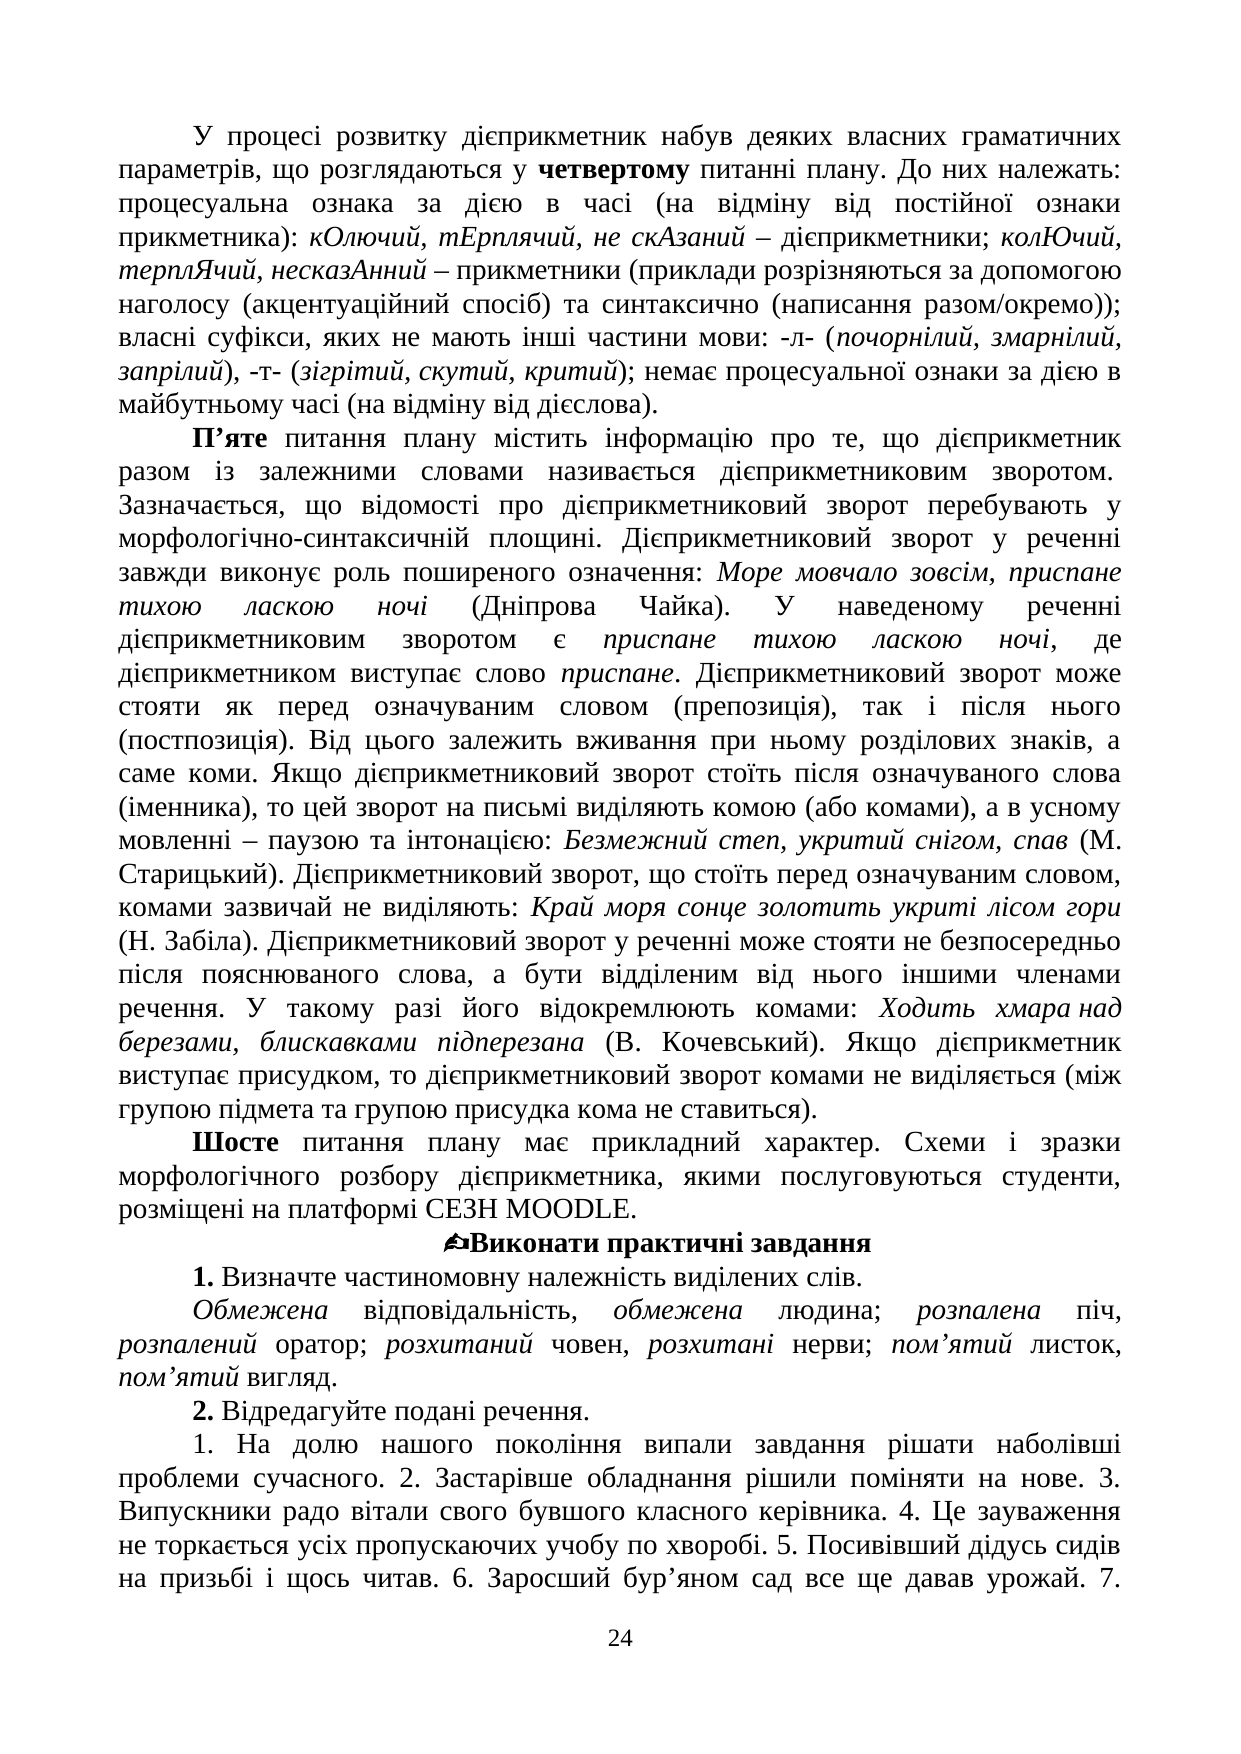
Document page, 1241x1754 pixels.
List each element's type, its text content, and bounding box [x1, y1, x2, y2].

text Шосте питання плану має прикладний характер. Схеми і зразки морфологічного розбору дієприкметника, якими послуговуються студенти, розміщені на платформі СЕЗН MOODLE. [118, 1124, 1122, 1225]
text Виконати практичні завдання [118, 1225, 1122, 1259]
text П’яте питання плану містить інформацію про те, що дієприкметник разом із залежними словами називається дієприкметниковим зворотом. Зазначається, що відомості про дієприкметниковий зворот перебувають у морфологічно-синтаксичній площині. Дієприкметниковий зворот у реченні завжди виконує роль поширеного означення: Море мовчало зовсім, приспане тихою ласкою ночі (Дніпрова Чайка). У наведеному реченні дієприкметниковим зворотом є приспане тихою ласкою ночі, де дієприкметником виступає слово приспане. Дієприкметниковий зворот може стояти як перед означуваним словом (препозиція), так і після нього (постпозиція). Від цього залежить вживання при ньому розділових знаків, а саме коми. Якщо дієприкметниковий зворот стоїть після означуваного слова (іменника), то цей зворот на письмі виділяють комою (або комами), а в усному мовленні – паузою та інтонацією: Безмежний степ, укритий снігом, спав (М. Старицький). Дієприкметниковий зворот, що стоїть перед означуваним словом, комами зазвичай не виділяють: Край моря сонце золотить укриті лісом гори (Н. Забіла). Дієприкметниковий зворот у реченні може стояти не безпосередньо після пояснюваного слова, а бути відділеним від нього іншими членами речення. У такому разі його відокремлюють комами: Ходить хмара над березами, блискавками підперезана (В. Кочевський). Якщо дієприкметник виступає присудком, то дієприкметниковий зворот комами не виділяється (між групою підмета та групою присудка кома не ставиться). [118, 420, 1122, 1124]
text Обмежена відповідальність, обмежена людина; розпалена піч, розпалений оратор; розхитаний човен, розхитані нерви; пом’ятий листок, пом’ятий вигляд. [118, 1292, 1122, 1393]
text У процесі розвитку дієприкметник набув деяких власних граматичних параметрів, що розглядаються у четвертому питанні плану. До них належать: процесуальна ознака за дією в часі (на відміну від постійної ознаки прикметника): кОлючий, тЕрплячий, не скАзаний – дієприкметники; колЮчий, терплЯчий, несказАнний – прикметники (приклади розрізняються за допомогою наголосу (акцентуаційний спосіб) та синтаксично (написання разом/окремо)); власні суфікси, яких не мають інші частини мови: -л- (почорнілий, змарнілий, запрілий), -т- (зігрітий, скутий, критий); немає процесуальної ознаки за дією в майбутньому часі (на відміну від дієслова). [118, 118, 1122, 420]
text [118, 1426, 1122, 1594]
text 2. Відредагуйте подані речення. [118, 1393, 1122, 1426]
text 1. Визначте частиномовну належність виділених слів. [118, 1259, 1122, 1292]
